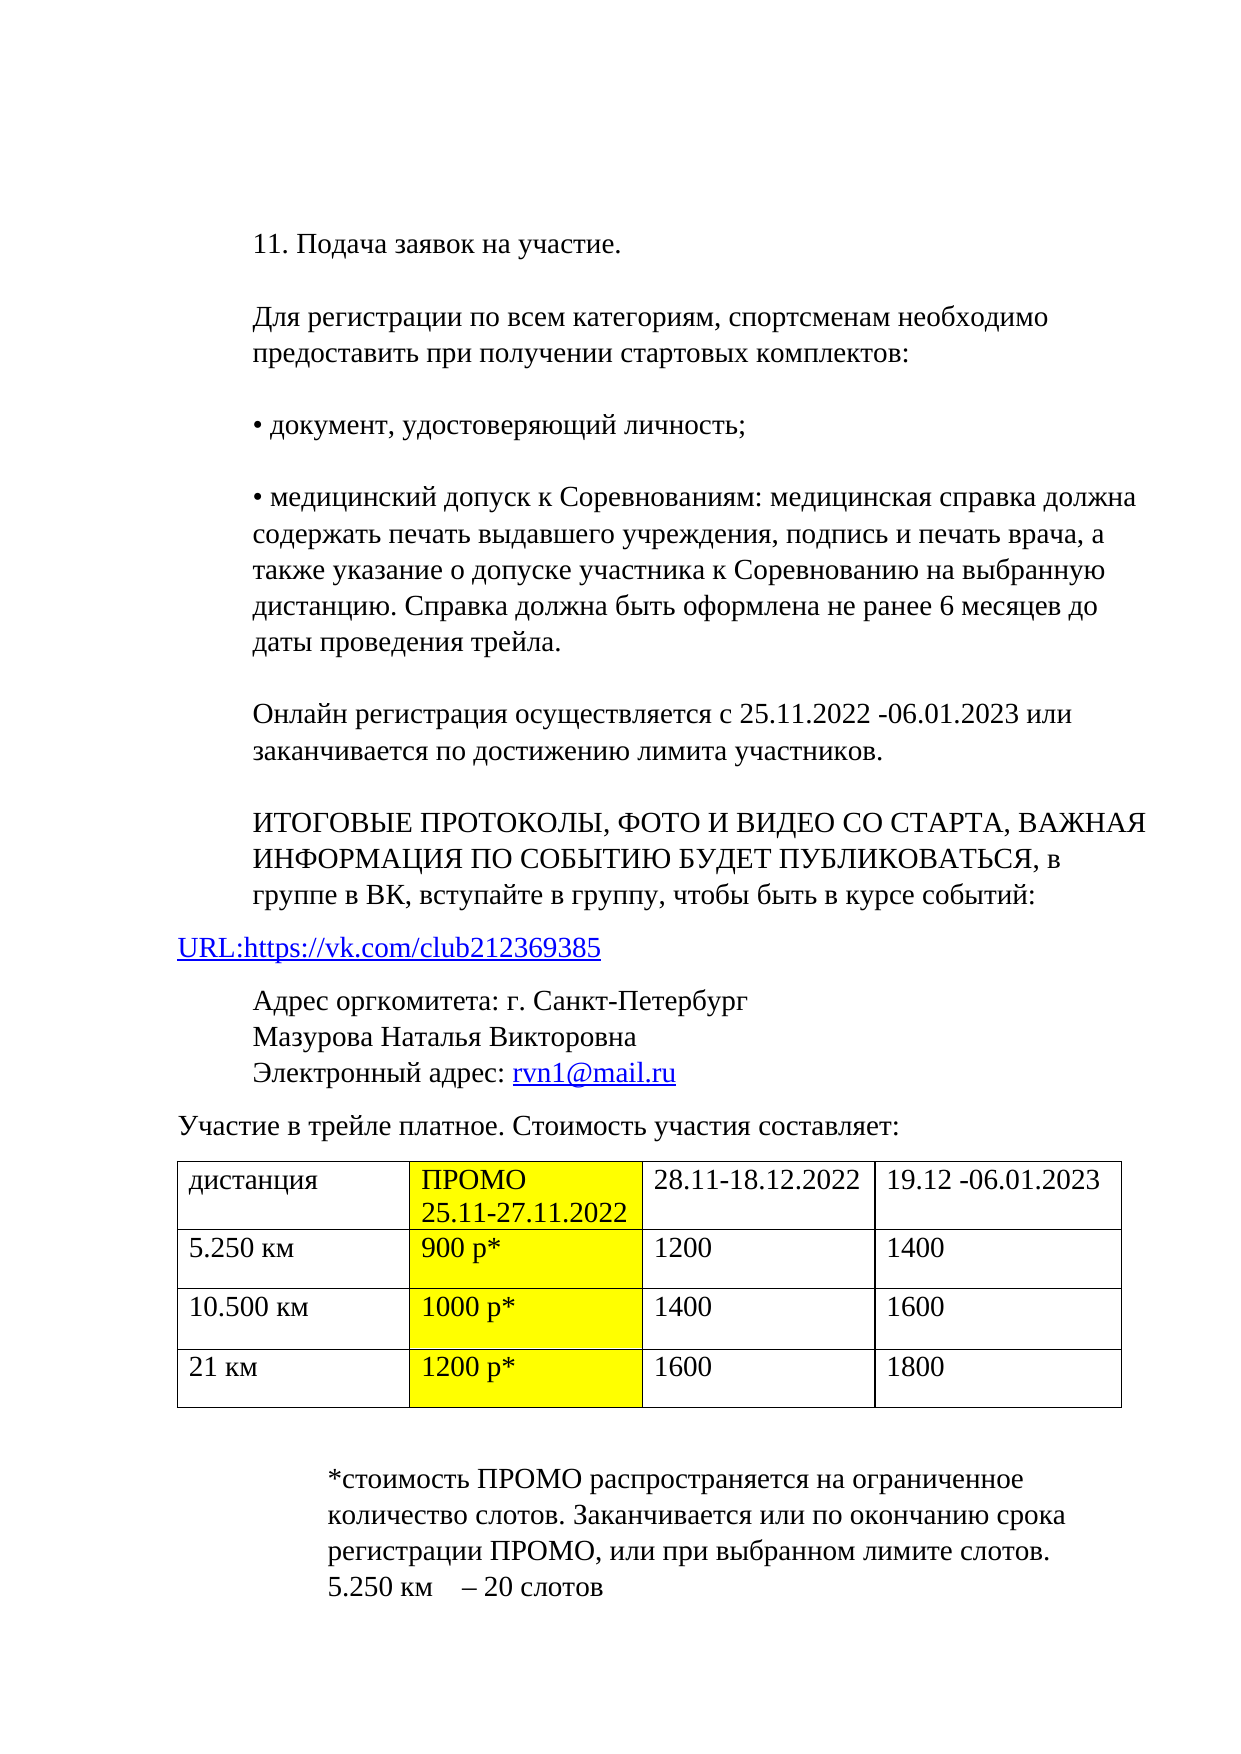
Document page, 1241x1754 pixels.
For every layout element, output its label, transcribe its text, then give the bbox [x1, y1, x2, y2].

list Мазурова Наталья Викторовна [252, 1019, 1152, 1052]
text Участие в трейле платное. Стоимость участия составляет: [177, 1108, 1152, 1141]
table_cell 1800 [876, 1350, 1121, 1407]
table_header ПРОМО 25.11-27.11.2022 [410, 1162, 642, 1229]
table_cell 1200 р* [410, 1350, 642, 1407]
table_cell 1400 [643, 1289, 874, 1348]
table_header 19.12 -06.01.2023 [876, 1162, 1121, 1229]
list Адрес оргкомитета: г. Санкт-Петербург [252, 983, 1152, 1016]
table_header 28.11-18.12.2022 [643, 1162, 874, 1229]
table_cell 1600 [876, 1289, 1121, 1348]
list 5.250 км – 20 слотов [327, 1569, 1152, 1603]
list Электронный адрес: rvn1@mail.ru [252, 1055, 1152, 1089]
table_cell 21 км [178, 1350, 409, 1407]
list • медицинский допуск к Соревнованиям: медицинская справка должна содержать печать выдавшего учреждения, подпись и печать врача, а также указание о допуске участника к Соревнованию на выбранную дистанцию. Справка должна быть оформлена не ранее 6 месяцев до даты проведения трейла. [252, 479, 1152, 658]
list ИТОГОВЫЕ ПРОТОКОЛЫ, ФОТО И ВИДЕО СО СТАРТА, ВАЖНАЯ ИНФОРМАЦИЯ ПО СОБЫТИЮ БУДЕТ ПУБЛИКОВАТЬСЯ, в группе в ВК, вступайте в группу, чтобы быть в курсе событий: [252, 805, 1152, 911]
table_cell 10.500 км [178, 1289, 409, 1348]
table_header дистанция [178, 1162, 409, 1229]
table_cell 900 р* [410, 1230, 642, 1288]
text URL:https://vk.com/club212369385 [177, 930, 1152, 963]
list Для регистрации по всем категориям, спортсменам необходимо предоставить при получении стартовых комплектов: [252, 299, 1152, 368]
list 11. Подача заявок на участие. [252, 227, 1152, 260]
table_cell 1400 [876, 1230, 1121, 1288]
list *стоимость ПРОМО распространяется на ограниченное количество слотов. Заканчивается или по окончанию срока регистрации ПРОМО, или при выбранном лимите слотов. [327, 1461, 1152, 1567]
table_cell 1600 [643, 1350, 874, 1407]
list Онлайн регистрация осуществляется с 25.11.2022 -06.01.2023 или заканчивается по достижению лимита участников. [252, 696, 1152, 766]
table_cell 5.250 км [178, 1230, 409, 1288]
table_cell 1200 [643, 1230, 874, 1288]
table_cell 1000 р* [410, 1289, 642, 1348]
list • документ, удостоверяющий личность; [252, 407, 1152, 441]
